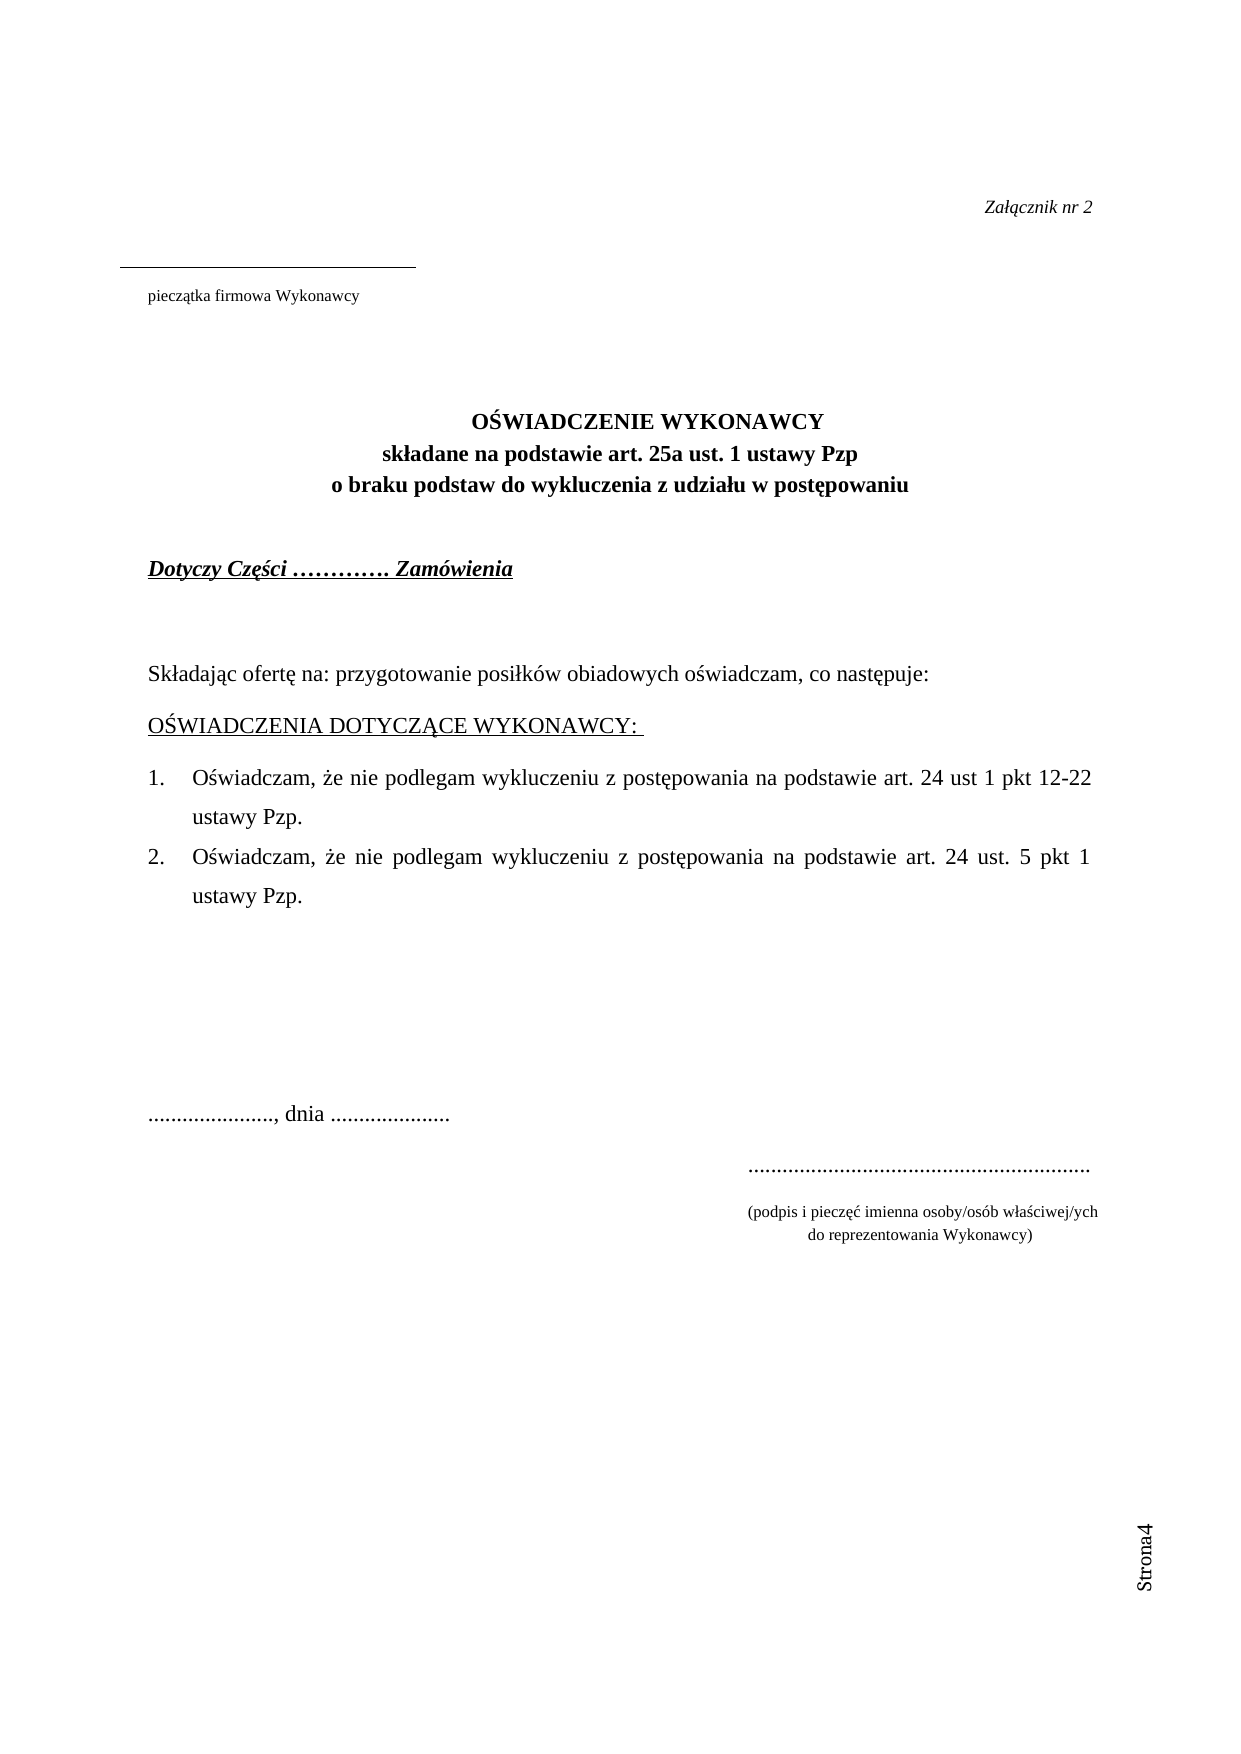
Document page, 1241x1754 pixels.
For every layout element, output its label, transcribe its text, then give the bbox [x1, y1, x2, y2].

text Załącznik nr 2 [148, 196, 1093, 218]
text składane na podstawie art. 25a ust. 1 ustawy Pzp [148, 439, 1093, 466]
list Oświadczam, że nie podlegam wykluczeniu z postępowania na podstawie art. 24 ust 1 pkt 12-22 ustawy Pzp. [148, 764, 1093, 830]
text (podpis i pieczęć imienna osoby/osób właściwej/ych [185, 1202, 1137, 1221]
text OŚWIADCZENIE WYKONAWCY [148, 408, 1148, 434]
text pieczątka firmowa Wykonawcy [148, 285, 1093, 304]
text o braku podstaw do wykluczenia z udziału w postępowaniu [148, 471, 1093, 497]
list Oświadczam, że nie podlegam wykluczeniu z postępowania na podstawie art. 24 ust. 5 pkt 1 ustawy Pzp. [148, 843, 1093, 909]
text ............................................................ [185, 1151, 1093, 1178]
text OŚWIADCZENIA DOTYCZĄCE WYKONAWCY: [148, 712, 1137, 738]
text do reprezentowania Wykonawcy) [748, 1224, 1093, 1243]
text Składając ofertę na: przygotowanie posiłków obiadowych oświadczam, co następuje: [148, 660, 1093, 686]
text ......................, dnia ..................... [148, 1100, 1093, 1127]
text Dotyczy Części …………. Zamówienia [148, 555, 1093, 581]
